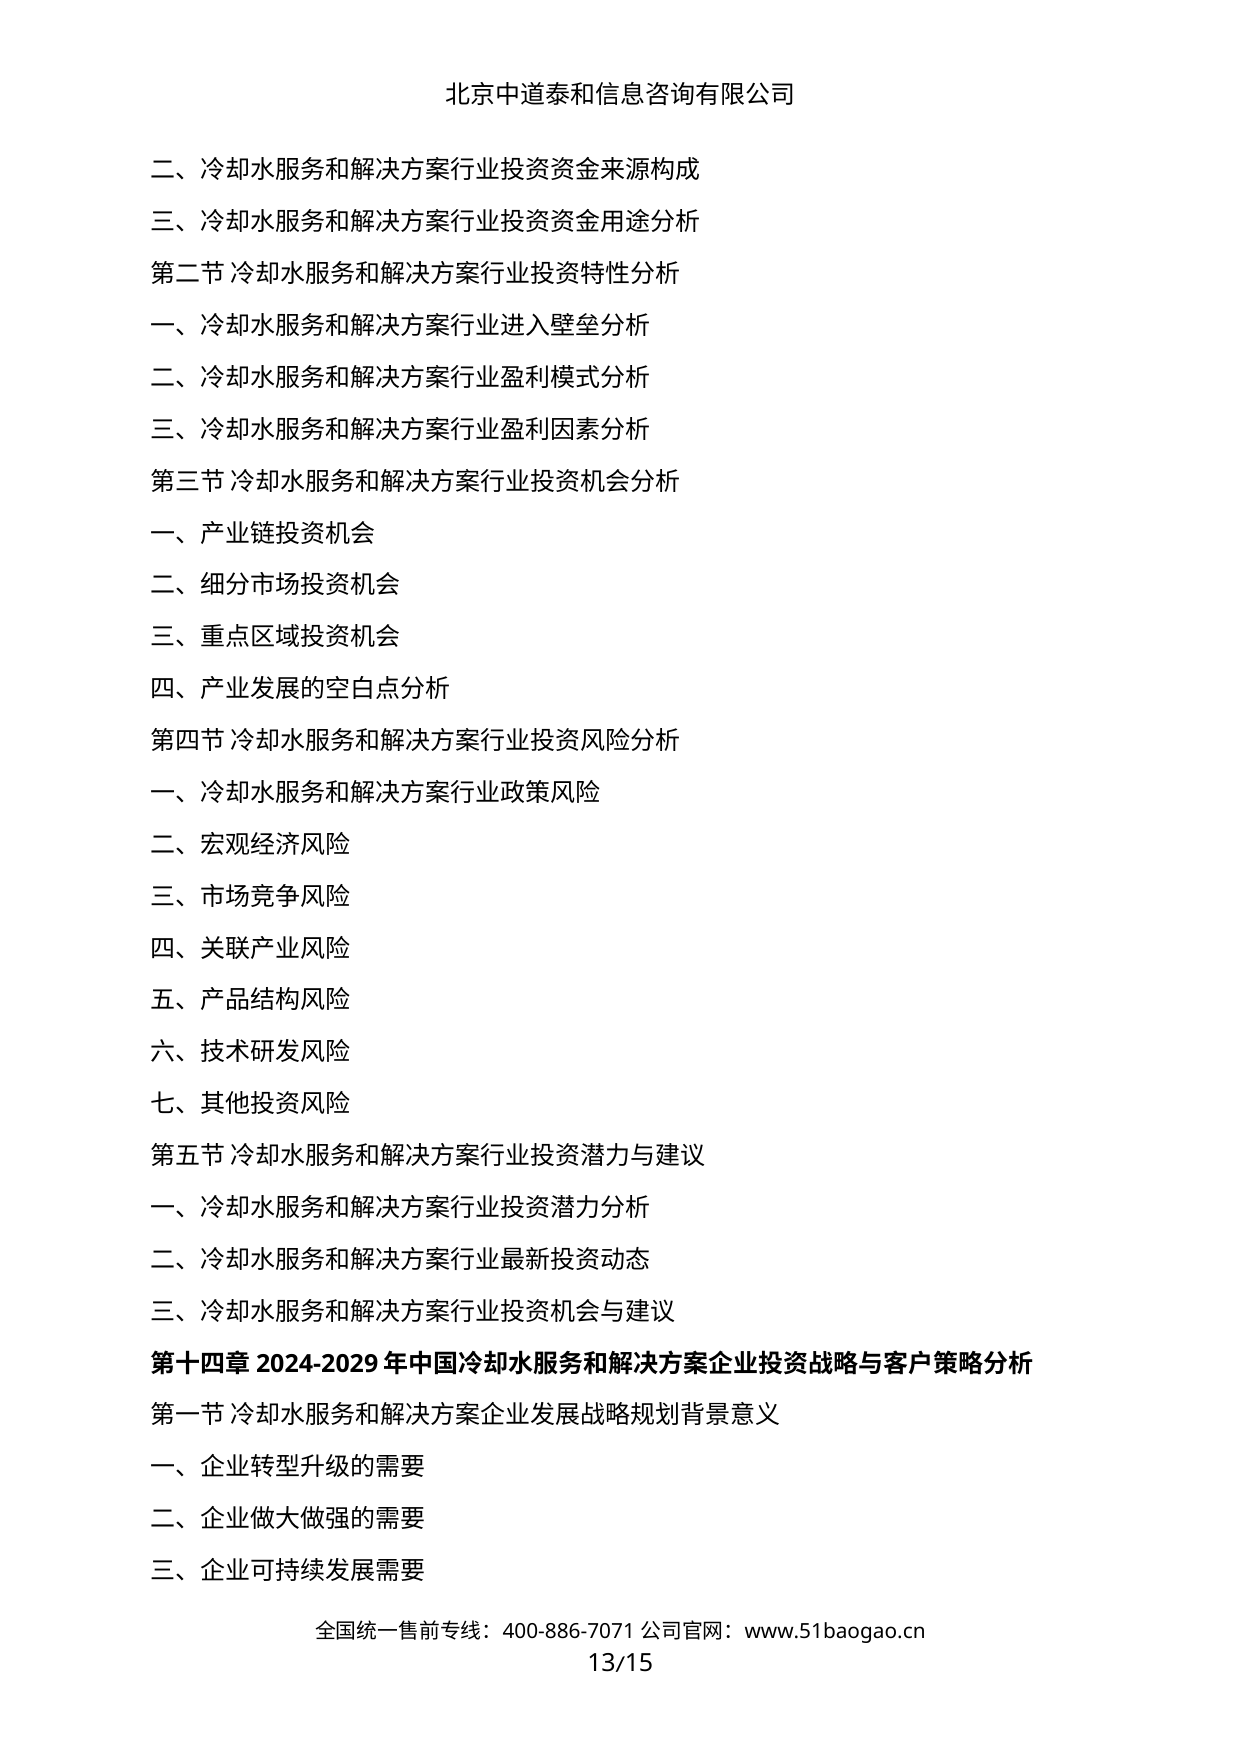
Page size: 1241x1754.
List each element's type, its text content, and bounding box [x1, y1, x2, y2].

text 一、冷却水服务和解决方案行业进入壁垒分析 [150, 306, 1090, 342]
text 三、冷却水服务和解决方案行业盈利因素分析 [150, 409, 1090, 446]
text 二、冷却水服务和解决方案行业最新投资动态 [150, 1239, 1090, 1276]
text 二、企业做大做强的需要 [150, 1499, 1090, 1535]
text 四、产业发展的空白点分析 [150, 669, 1090, 705]
text 一、企业转型升级的需要 [150, 1447, 1090, 1483]
text 一、产业链投资机会 [150, 513, 1090, 549]
text 三、冷却水服务和解决方案行业投资资金用途分析 [150, 202, 1090, 238]
text 五、产品结构风险 [150, 980, 1090, 1016]
text 第四节 冷却水服务和解决方案行业投资风险分析 [150, 721, 1090, 757]
text 二、宏观经济风险 [150, 824, 1090, 861]
text 一、冷却水服务和解决方案行业政策风险 [150, 772, 1090, 809]
text 三、企业可持续发展需要 [150, 1551, 1090, 1587]
text 第三节 冷却水服务和解决方案行业投资机会分析 [150, 461, 1090, 497]
text 三、冷却水服务和解决方案行业投资机会与建议 [150, 1291, 1090, 1327]
text 第五节 冷却水服务和解决方案行业投资潜力与建议 [150, 1136, 1090, 1172]
text 二、冷却水服务和解决方案行业盈利模式分析 [150, 357, 1090, 394]
text 三、重点区域投资机会 [150, 617, 1090, 653]
text 六、技术研发风险 [150, 1032, 1090, 1068]
text 三、市场竞争风险 [150, 876, 1090, 912]
text 七、其他投资风险 [150, 1084, 1090, 1120]
text 二、细分市场投资机会 [150, 565, 1090, 601]
text 第一节 冷却水服务和解决方案企业发展战略规划背景意义 [150, 1395, 1090, 1431]
text 四、关联产业风险 [150, 928, 1090, 964]
text 二、冷却水服务和解决方案行业投资资金来源构成 [150, 150, 1090, 186]
text 一、冷却水服务和解决方案行业投资潜力分析 [150, 1187, 1090, 1224]
text 第十四章 2024-2029年中国冷却水服务和解决方案企业投资战略与客户策略分析 [150, 1343, 1090, 1379]
text 第二节 冷却水服务和解决方案行业投资特性分析 [150, 254, 1090, 290]
